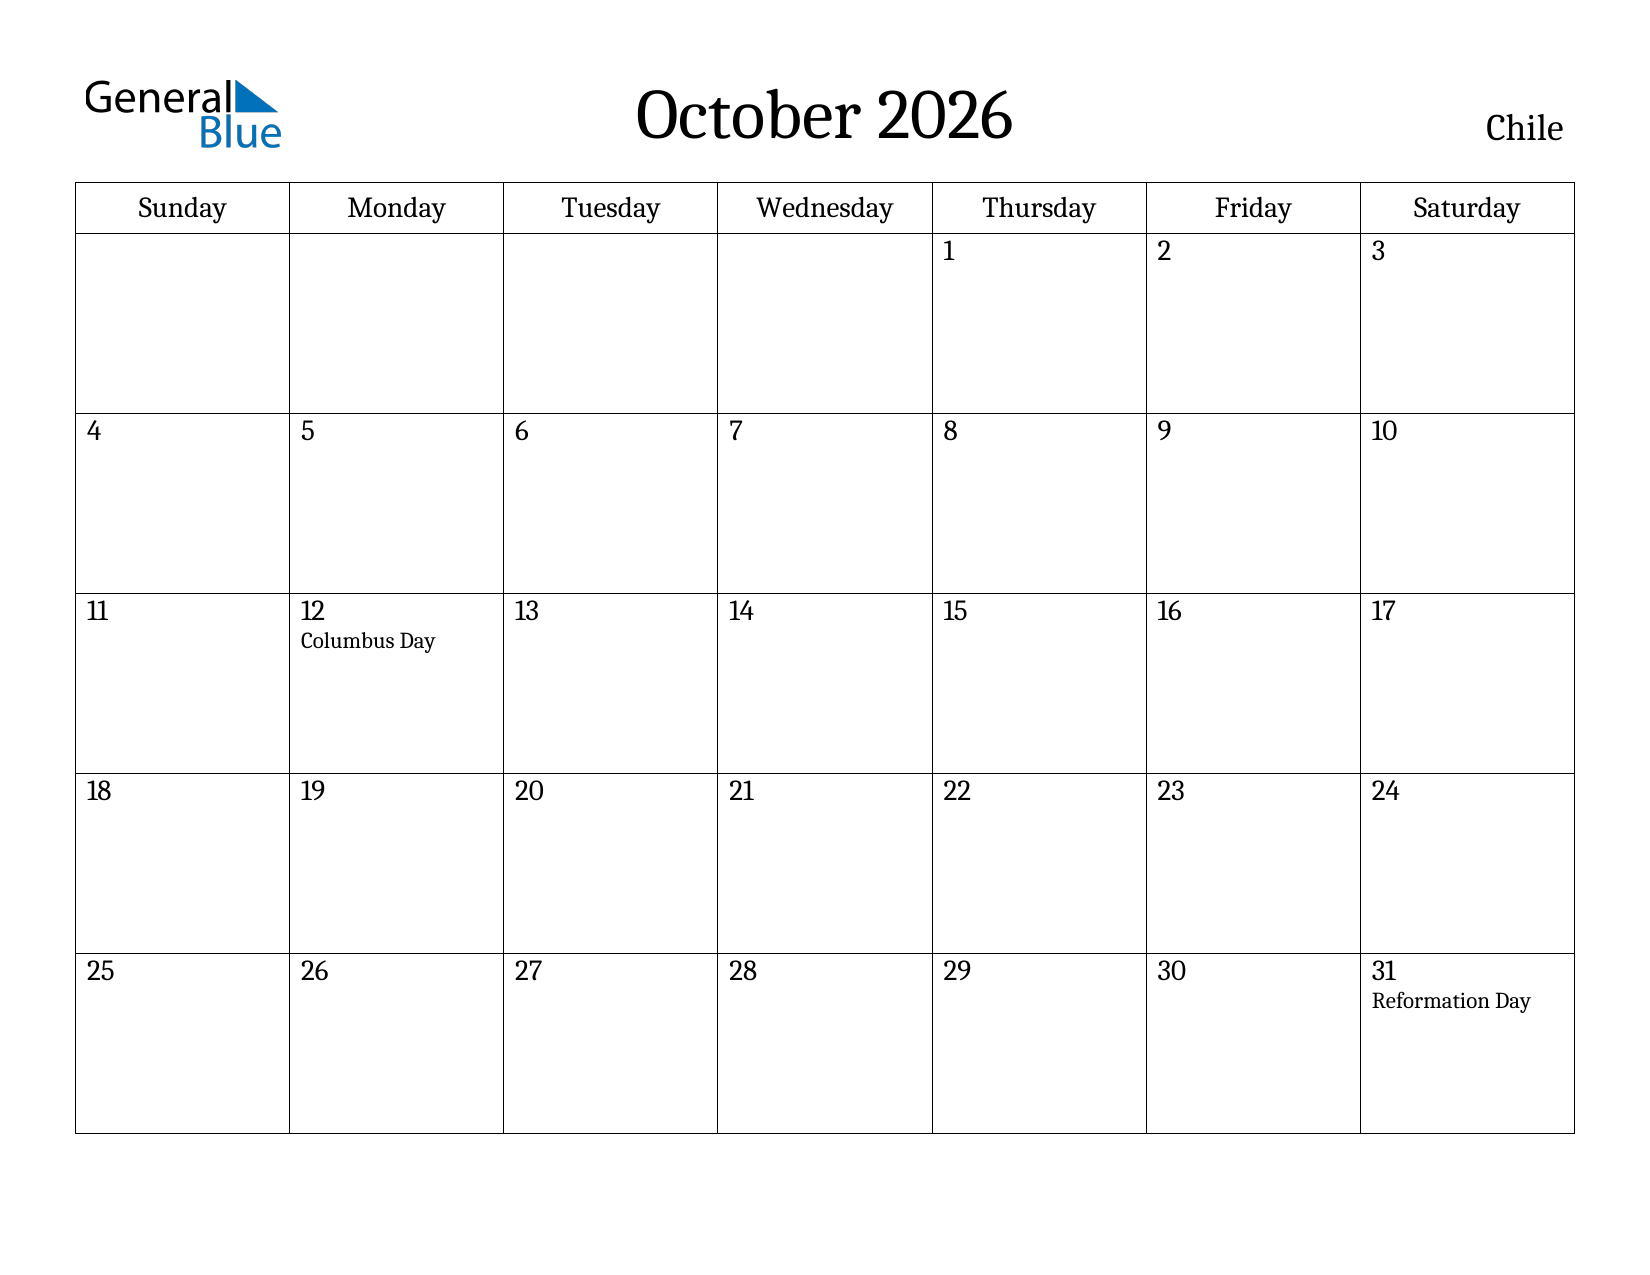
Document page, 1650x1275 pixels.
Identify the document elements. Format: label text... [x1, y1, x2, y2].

table_cell [933, 808, 1146, 953]
table_cell Saturday [1361, 183, 1574, 233]
table_cell [290, 808, 503, 953]
table_cell [718, 448, 932, 593]
table_cell 2 [1147, 234, 1360, 267]
table_header [76, 75, 503, 182]
table_cell 27 [504, 954, 717, 987]
table_cell [1147, 448, 1360, 593]
table_cell [933, 627, 1146, 773]
table_cell Columbus Day [290, 627, 503, 773]
table_cell 30 [1147, 954, 1360, 987]
table_cell 22 [933, 774, 1146, 807]
table_cell [718, 267, 932, 413]
table_cell [933, 988, 1146, 1133]
table_cell 12 [290, 594, 503, 627]
table_cell 31 [1361, 954, 1574, 987]
table_cell [290, 988, 503, 1133]
table_cell Sunday [76, 183, 289, 233]
table_cell 19 [290, 774, 503, 807]
table_cell 25 [76, 954, 289, 987]
table_cell 23 [1147, 774, 1360, 807]
table_cell [718, 808, 932, 953]
table_cell 10 [1361, 414, 1574, 447]
table_cell 6 [504, 414, 717, 447]
table_cell 1 [933, 234, 1146, 267]
table_cell [504, 267, 717, 413]
table_cell [504, 448, 717, 593]
table_cell 3 [1361, 234, 1574, 267]
table_cell [1147, 627, 1360, 773]
table_cell Monday [290, 183, 503, 233]
table_cell 16 [1147, 594, 1360, 627]
table_cell [504, 234, 717, 267]
table_cell 18 [76, 774, 289, 807]
table_cell [718, 627, 932, 773]
table_cell Tuesday [504, 183, 717, 233]
picture [86, 80, 281, 148]
table_cell 26 [290, 954, 503, 987]
table_cell [76, 267, 289, 413]
table_cell 20 [504, 774, 717, 807]
table_cell 13 [504, 594, 717, 627]
table_cell [504, 627, 717, 773]
table_cell Thursday [933, 183, 1146, 233]
table_cell 11 [76, 594, 289, 627]
table_cell [76, 448, 289, 593]
table_cell 4 [76, 414, 289, 447]
table_cell 17 [1361, 594, 1574, 627]
table_cell Friday [1147, 183, 1360, 233]
table_cell 14 [718, 594, 932, 627]
table_cell [76, 988, 289, 1133]
table_cell 7 [718, 414, 932, 447]
table_cell 28 [718, 954, 932, 987]
table_cell 8 [933, 414, 1146, 447]
table_cell Wednesday [718, 183, 932, 233]
table_cell [1361, 808, 1574, 953]
table_cell [504, 988, 717, 1133]
table_cell [504, 808, 717, 953]
table_cell [1147, 267, 1360, 413]
table_cell 9 [1147, 414, 1360, 447]
table_cell [76, 627, 289, 773]
table_cell 29 [933, 954, 1146, 987]
table_cell [1361, 267, 1574, 413]
table_cell [933, 448, 1146, 593]
table_cell [1147, 808, 1360, 953]
table_cell [1147, 988, 1360, 1133]
table_cell 5 [290, 414, 503, 447]
table_cell [718, 234, 932, 267]
table_cell [718, 988, 932, 1133]
table_cell Reformation Day [1361, 988, 1574, 1133]
table_cell [76, 808, 289, 953]
table_cell [933, 267, 1146, 413]
table_cell [76, 234, 289, 267]
table_header October 2026 [504, 75, 1146, 182]
table_cell 24 [1361, 774, 1574, 807]
table_cell [290, 234, 503, 267]
table_cell [1361, 448, 1574, 593]
table_cell [1361, 627, 1574, 773]
table_header Chile [1146, 75, 1574, 182]
table_cell 21 [718, 774, 932, 807]
table_cell [290, 448, 503, 593]
table_cell 15 [933, 594, 1146, 627]
table_cell [290, 267, 503, 413]
